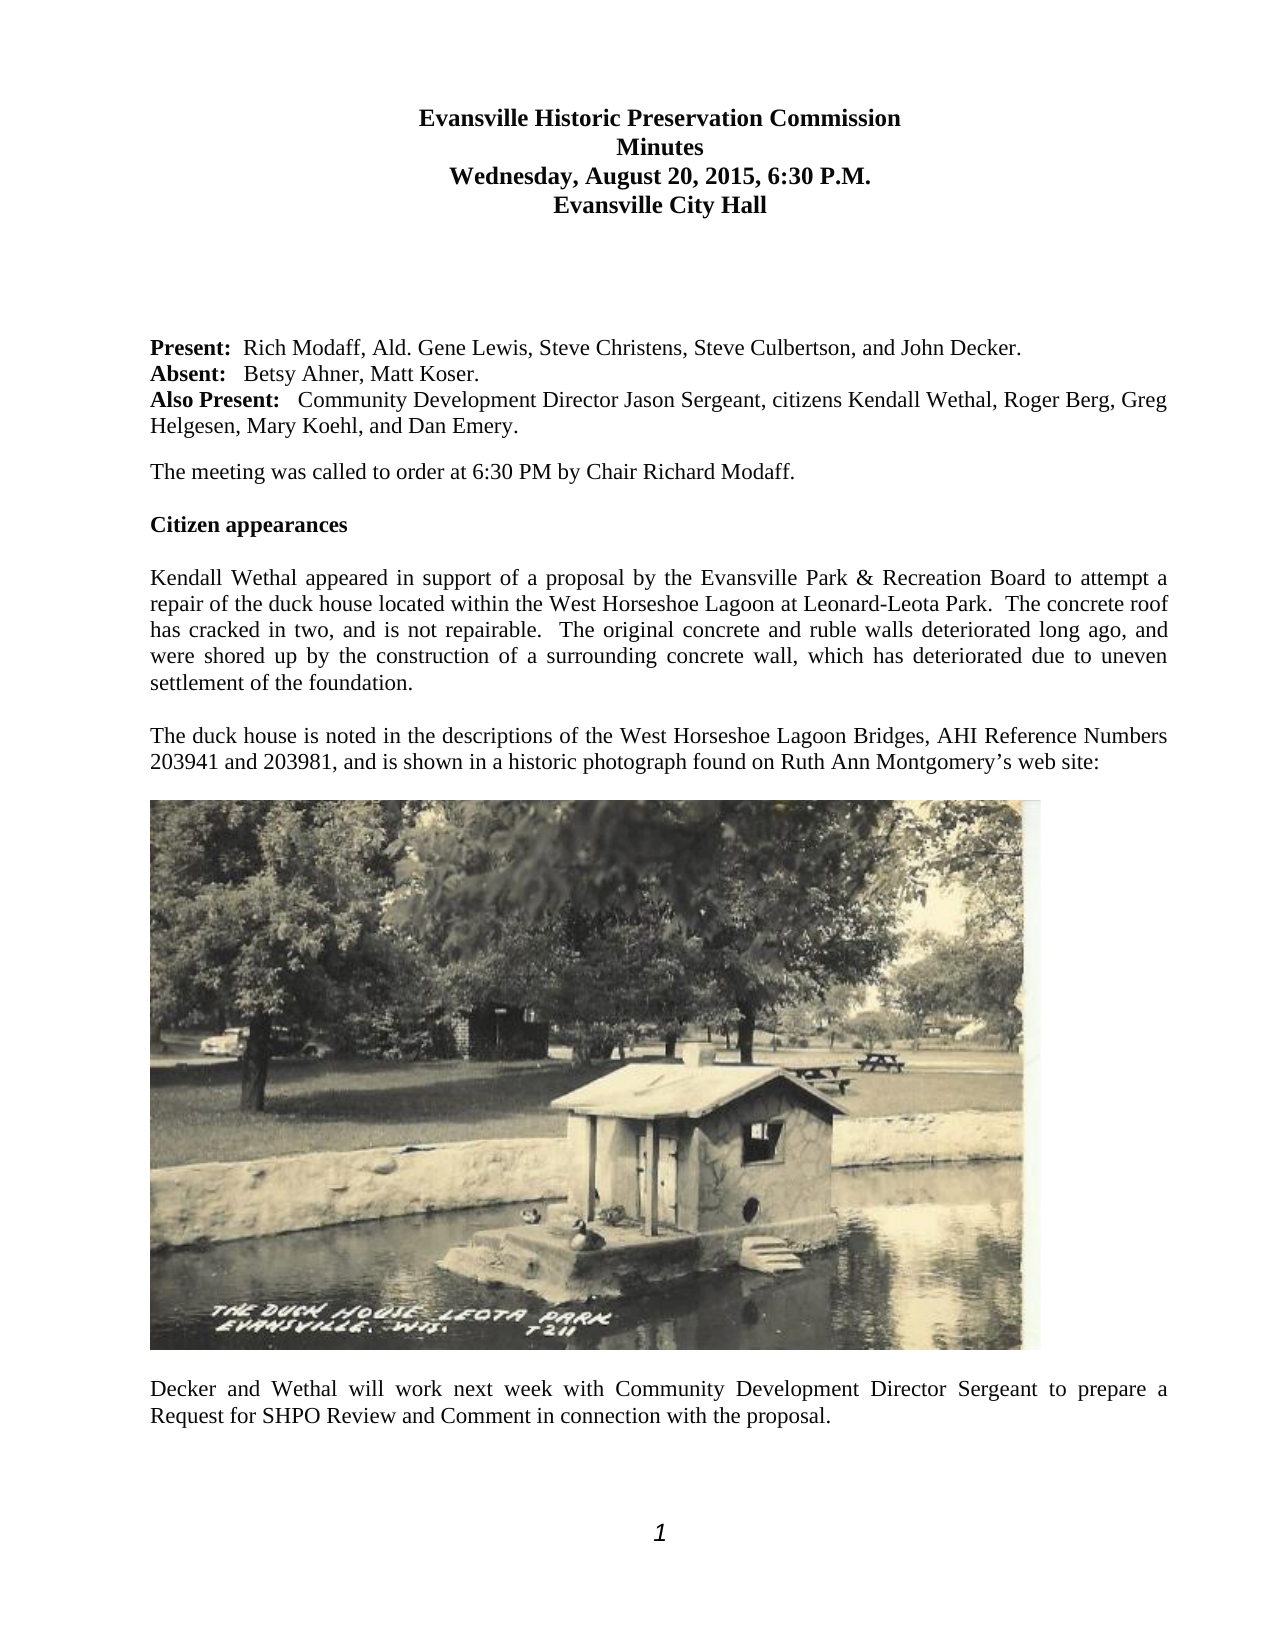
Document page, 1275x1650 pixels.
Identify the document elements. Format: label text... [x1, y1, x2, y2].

text Kendall Wethal appeared in support of a proposal by the Evansville Park & Recreation Board to attempt a repair of the duck house located within the West Horseshoe Lagoon at Leonard-Leota Park. The concrete roof has cracked in two, and is not repairable. The original concrete and ruble walls deteriorated long ago, and were shored up by the construction of a surrounding concrete wall, which has deteriorated due to uneven settlement of the foundation. [150, 563, 1170, 695]
text City Hall [150, 190, 1170, 218]
text Decker and Wethal will work next week with Community Development Director Sergeant to prepare a Request for SHPO Review and Comment in connection with the proposal. [150, 1376, 1170, 1428]
text The meeting was called to order at 6:30 PM by Chair Richard Modaff. [150, 458, 1170, 484]
text Wednesday, August 20, 2015, 6:30 P.M. [150, 161, 1170, 190]
text The duck house is noted in the descriptions of the West Horseshoe Lagoon Bridges, AHI Reference Numbers 203941 and 203981, and is shown in a historic photograph found on Ruth Ann Montgomery’s web site: [150, 722, 1170, 774]
text Present: Rich Modaff, Ald. Gene Lewis, Steve Christens, Steve Culbertson, and John Decker. [150, 333, 1170, 360]
text Absent: Betsy Ahner, Matt Koser. [150, 360, 1170, 386]
title Evansville Historic Preservation Commission [150, 103, 1170, 132]
text Minutes [150, 132, 1170, 161]
text Also Present: Community Development Director Jason Sergeant, citizens Kendall Wethal, Roger Berg, Greg Helgesen, Mary Koehl, and Dan Emery. [150, 386, 1170, 439]
text Citizen appearances [150, 511, 1170, 537]
picture [150, 800, 1041, 1350]
